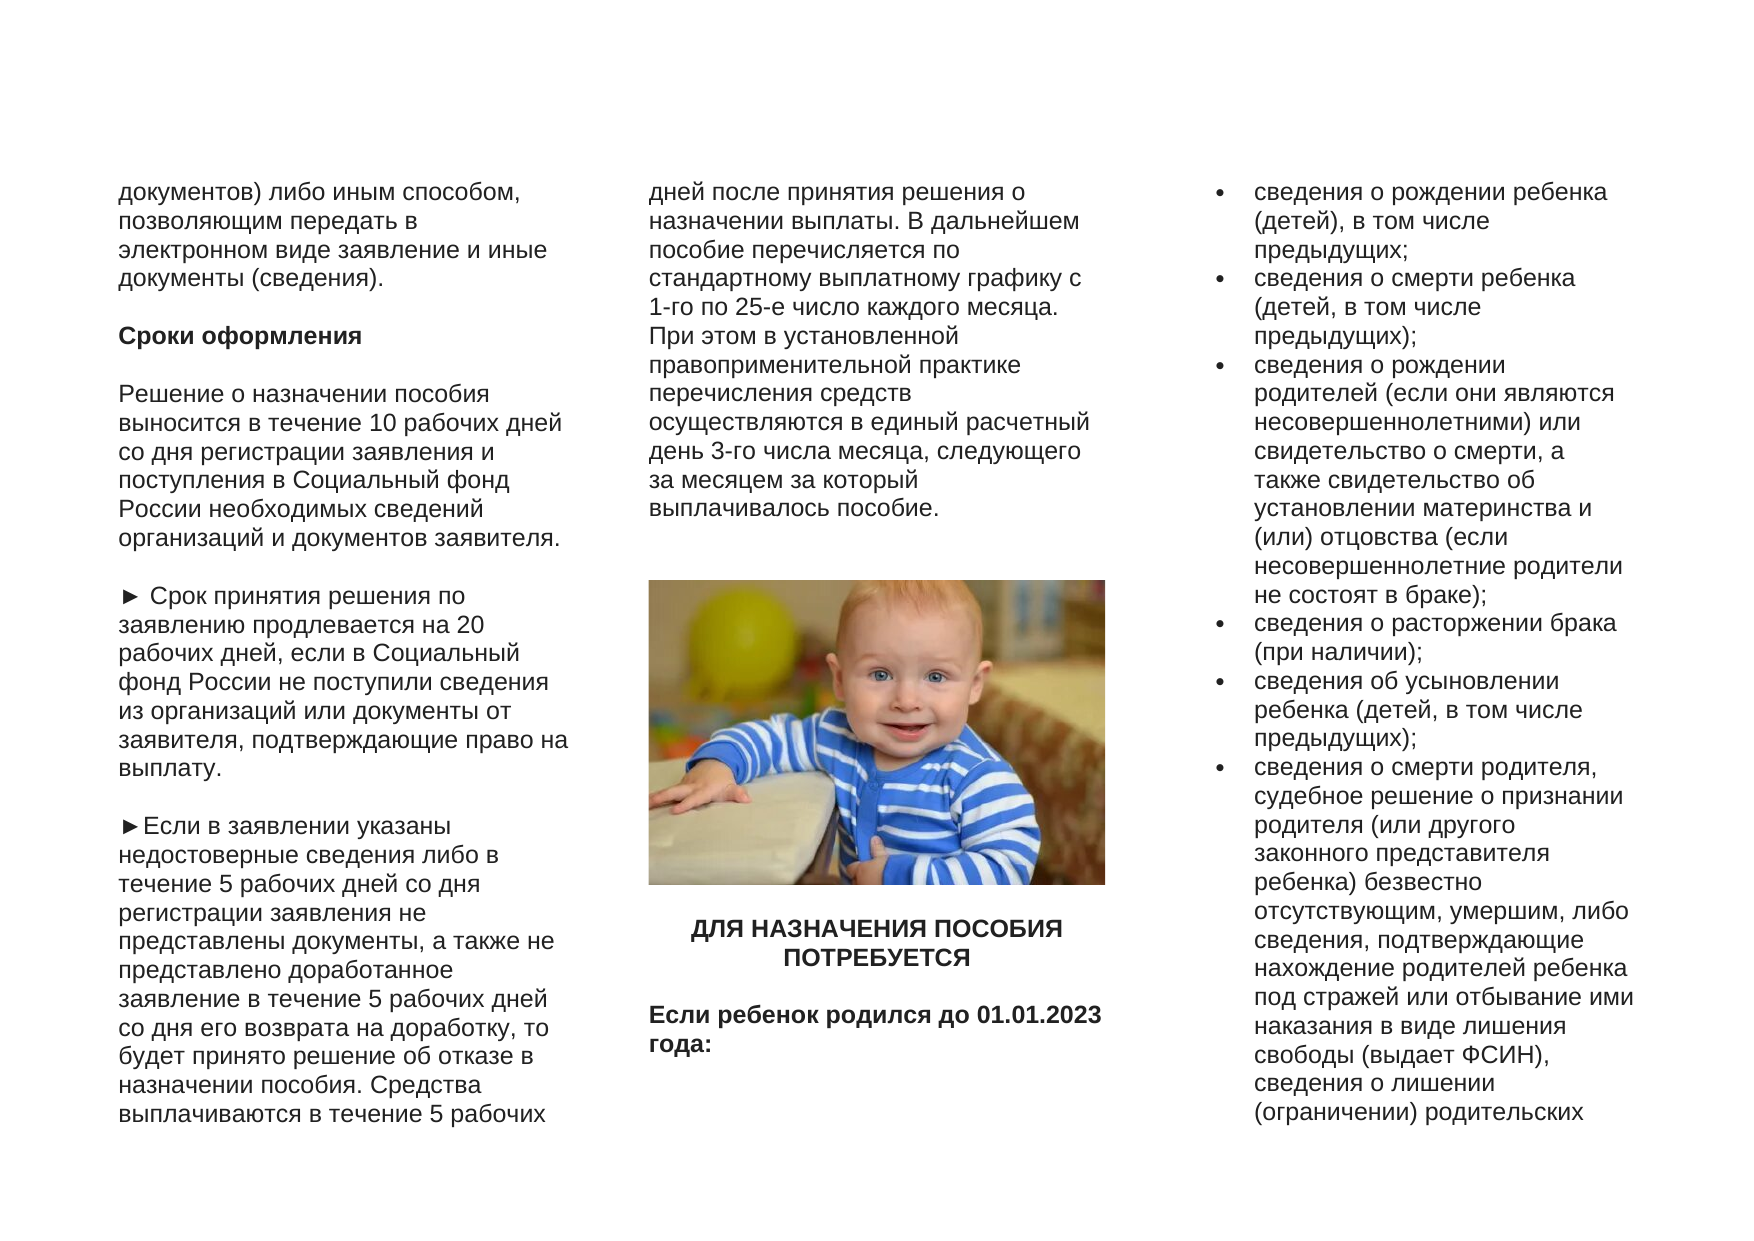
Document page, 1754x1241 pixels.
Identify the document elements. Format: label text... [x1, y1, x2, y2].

text ►Если в заявлении указаны недостоверные сведения либо в течение 5 рабочих дней со дня регистрации заявления не представлены документы, а также не представлено доработанное заявление в течение 5 рабочих дней со дня его возврата на доработку, то будет принято решение об отказе в назначении пособия. Средства выплачиваются в течение 5 рабочих дней после принятия решения о назначении выплаты. В дальнейшем пособие перечисляется по стандартному выплатному графику с 1-го по 25-е число каждого месяца. При этом в установленной правоприменительной практике перечисления средств осуществляются в единый расчетный день 3-го числа месяца, следующего за месяцем за который выплачивалось пособие. [118, 811, 575, 1128]
list сведения об усыновлении ребенка (детей, в том числе предыдущих); [1216, 666, 1636, 752]
list сведения о расторжении брака (при наличии); [1216, 608, 1636, 666]
text Решение о назначении пособия выносится в течение 10 рабочих дней со дня регистрации заявления и поступления в Социальный фонд России необходимых сведений организаций и документов заявителя. [118, 379, 575, 552]
list сведения о рождении родителей (если они являются несовершеннолетними) или свидетельство о смерти, а также свидетельство об установлении материнства и (или) отцовства (если несовершеннолетние родители не состоят в браке); [1216, 350, 1636, 608]
text Сроки оформления [118, 321, 575, 350]
text ►Если в заявлении указаны недостоверные сведения либо в течение 5 рабочих дней со дня регистрации заявления не представлены документы, а также не представлено доработанное заявление в течение 5 рабочих дней со дня его возврата на доработку, то будет принято решение об отказе в назначении пособия. Средства выплачиваются в течение 5 рабочих дней после принятия решения о назначении выплаты. В дальнейшем пособие перечисляется по стандартному выплатному графику с 1-го по 25-е число каждого месяца. При этом в установленной правоприменительной практике перечисления средств осуществляются в единый расчетный день 3-го числа месяца, следующего за месяцем за который выплачивалось пособие. [648, 177, 1105, 522]
list сведения о рождении ребенка (детей), в том числе предыдущих; [1216, 177, 1636, 263]
text ДЛЯ НАЗНАЧЕНИЯ ПОСОБИЯ ПОТРЕБУЕТСЯ [648, 914, 1105, 971]
text ► Срок принятия решения по заявлению продлевается на 20 рабочих дней, если в Социальный фонд России не поступили сведения из организаций или документы от заявителя, подтверждающие право на выплату. [118, 581, 575, 782]
text Если ребенок родился до 01.01.2023 года: [648, 1000, 1105, 1058]
list сведения о смерти ребенка (детей, в том числе предыдущих); [1216, 263, 1636, 350]
picture [648, 580, 1106, 885]
